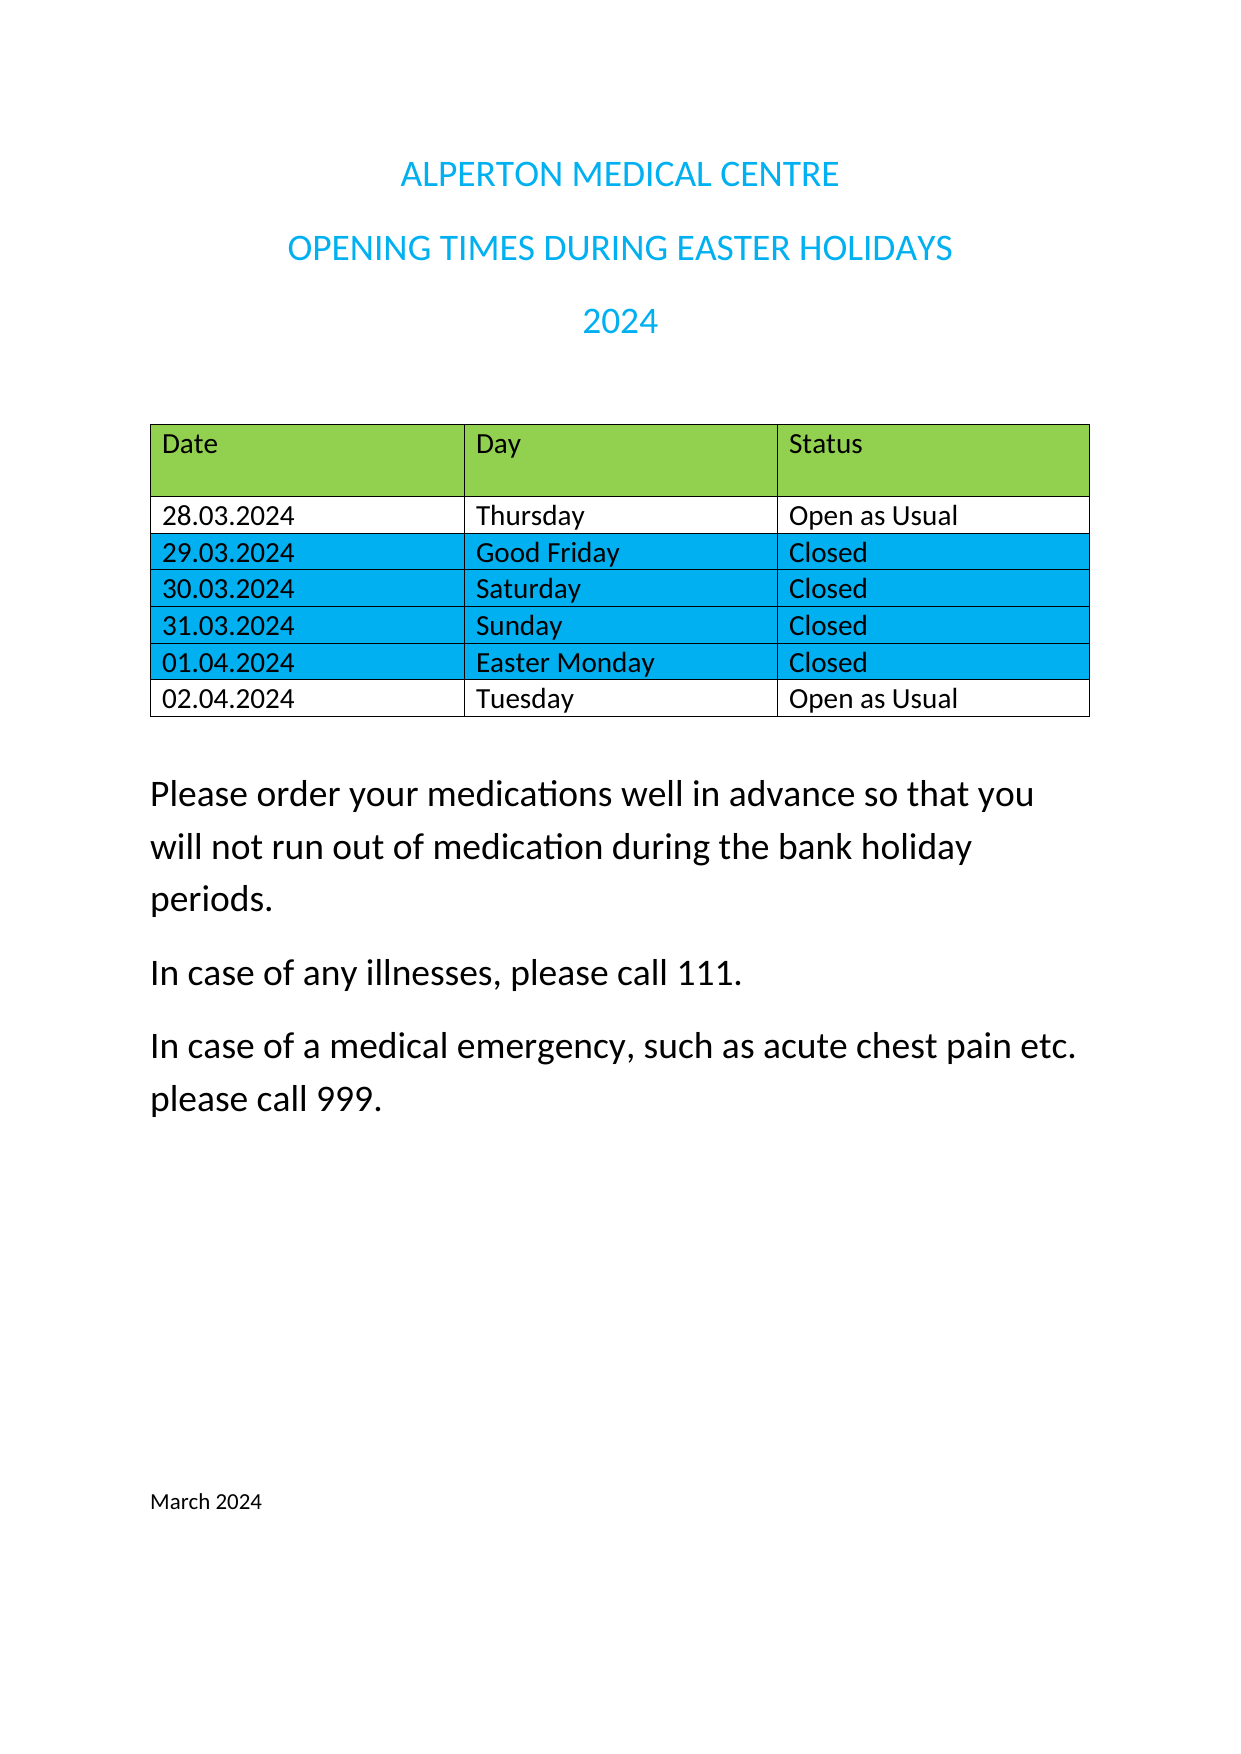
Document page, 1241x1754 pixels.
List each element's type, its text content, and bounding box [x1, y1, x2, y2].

text OPENING TIMES DURING EASTER HOLIDAYS [150, 223, 1090, 269]
table_cell Open as Usual [778, 497, 1089, 533]
table_header Status [778, 425, 1089, 496]
table_cell 02.04.2024 [151, 680, 464, 716]
table_header Date [151, 425, 464, 496]
table_cell Open as Usual [778, 680, 1089, 716]
table_cell Good Friday [465, 534, 777, 569]
table_cell Closed [778, 607, 1089, 643]
table_cell 28.03.2024 [151, 497, 464, 533]
table_cell 30.03.2024 [151, 570, 464, 606]
table_cell 29.03.2024 [151, 534, 464, 569]
table_cell Saturday [465, 570, 777, 606]
table_cell Closed [778, 644, 1089, 679]
text ALPERTON MEDICAL CENTRE [150, 150, 1090, 196]
table_cell 01.04.2024 [151, 644, 464, 679]
table_cell Easter Monday [465, 644, 777, 679]
table_cell Closed [778, 570, 1089, 606]
table_cell Closed [778, 534, 1089, 569]
text 2024 [150, 297, 1090, 343]
table_cell Sunday [465, 607, 777, 643]
text Please order your medications well in advance so that you will not run out of medication during the bank holiday periods. [150, 770, 1090, 921]
table_cell Tuesday [465, 680, 777, 716]
text March 2024 [150, 1487, 1090, 1515]
text In case of any illnesses, please call 111. [150, 949, 1090, 995]
table_cell 31.03.2024 [151, 607, 464, 643]
table_header Day [465, 425, 777, 496]
table_cell Thursday [465, 497, 777, 533]
text In case of a medical emergency, such as acute chest pain etc. please call 999. [150, 1022, 1090, 1121]
